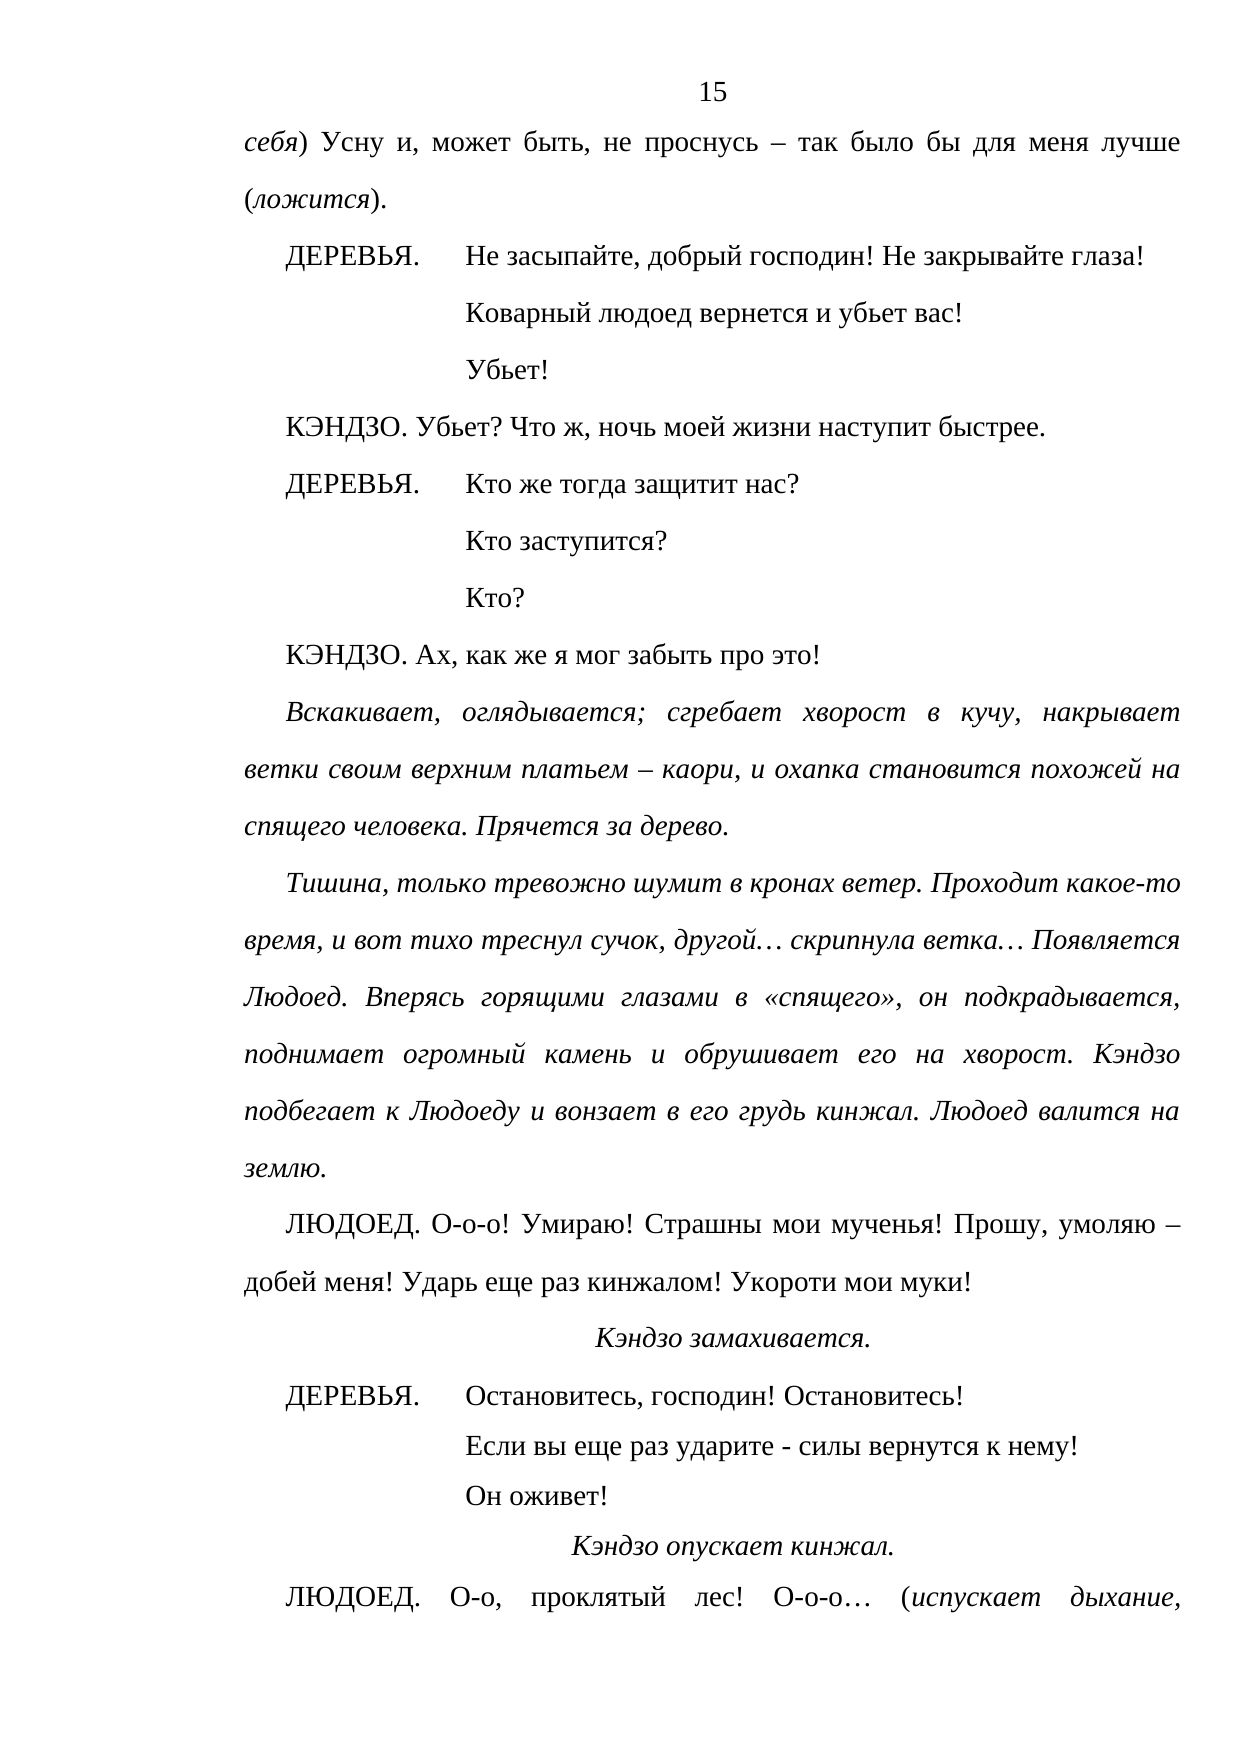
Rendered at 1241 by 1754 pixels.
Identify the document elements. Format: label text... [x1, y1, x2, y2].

text Коварный людоед вернется и убьет вас! [391, 295, 1181, 328]
text ДЕРЕВЬЯ. Остановитесь, господин! Остановитесь! [244, 1378, 1181, 1411]
text КЭНДЗО. Убьет? Что ж, ночь моей жизни наступит быстрее. [244, 409, 1181, 442]
text Если вы еще раз ударите - силы вернутся к нему! [391, 1428, 1181, 1461]
text Тишина, только тревожно шумит в кронах ветер. Проходит какое-то время, и вот тихо треснул сучок, другой… скрипнула ветка… Появляется Людоед. Вперясь горящими глазами в «спящего», он подкрадывается, поднимает огромный камень и обрушивает его на хворост. Кэндзо подбегает к Людоеду и вонзает в его грудь кинжал. Людоед валится на землю. [244, 865, 1181, 1183]
text Убьет! [391, 352, 1181, 386]
text Кэндзо опускает кинжал. [244, 1528, 1181, 1562]
text ДЕРЕВЬЯ. Не засыпайте, добрый господин! Не закрывайте глаза! [244, 238, 1181, 272]
text Кто? [391, 580, 1181, 613]
text Вскакивает, оглядывается; сгребает хворост в кучу, накрывает ветки своим верхним платьем – каори, и охапка становится похожей на спящего человека. Прячется за дерево. [244, 694, 1181, 841]
text КЭНДЗО. Ах, как же я мог забыть про это! [244, 637, 1181, 670]
text ЛЮДОЕД. О-о-о! Умираю! Страшны мои мученья! Прошу, умоляю – добей меня! Ударь еще раз кинжалом! Укороти мои муки! [244, 1207, 1181, 1297]
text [244, 1579, 1181, 1612]
text Кэндзо замахивается. [244, 1321, 1181, 1354]
text ДЕРЕВЬЯ. Кто же тогда защитит нас? [244, 466, 1181, 499]
text Кто заступится? [391, 523, 1181, 556]
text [244, 124, 1181, 214]
text Он оживет! [391, 1478, 1181, 1512]
